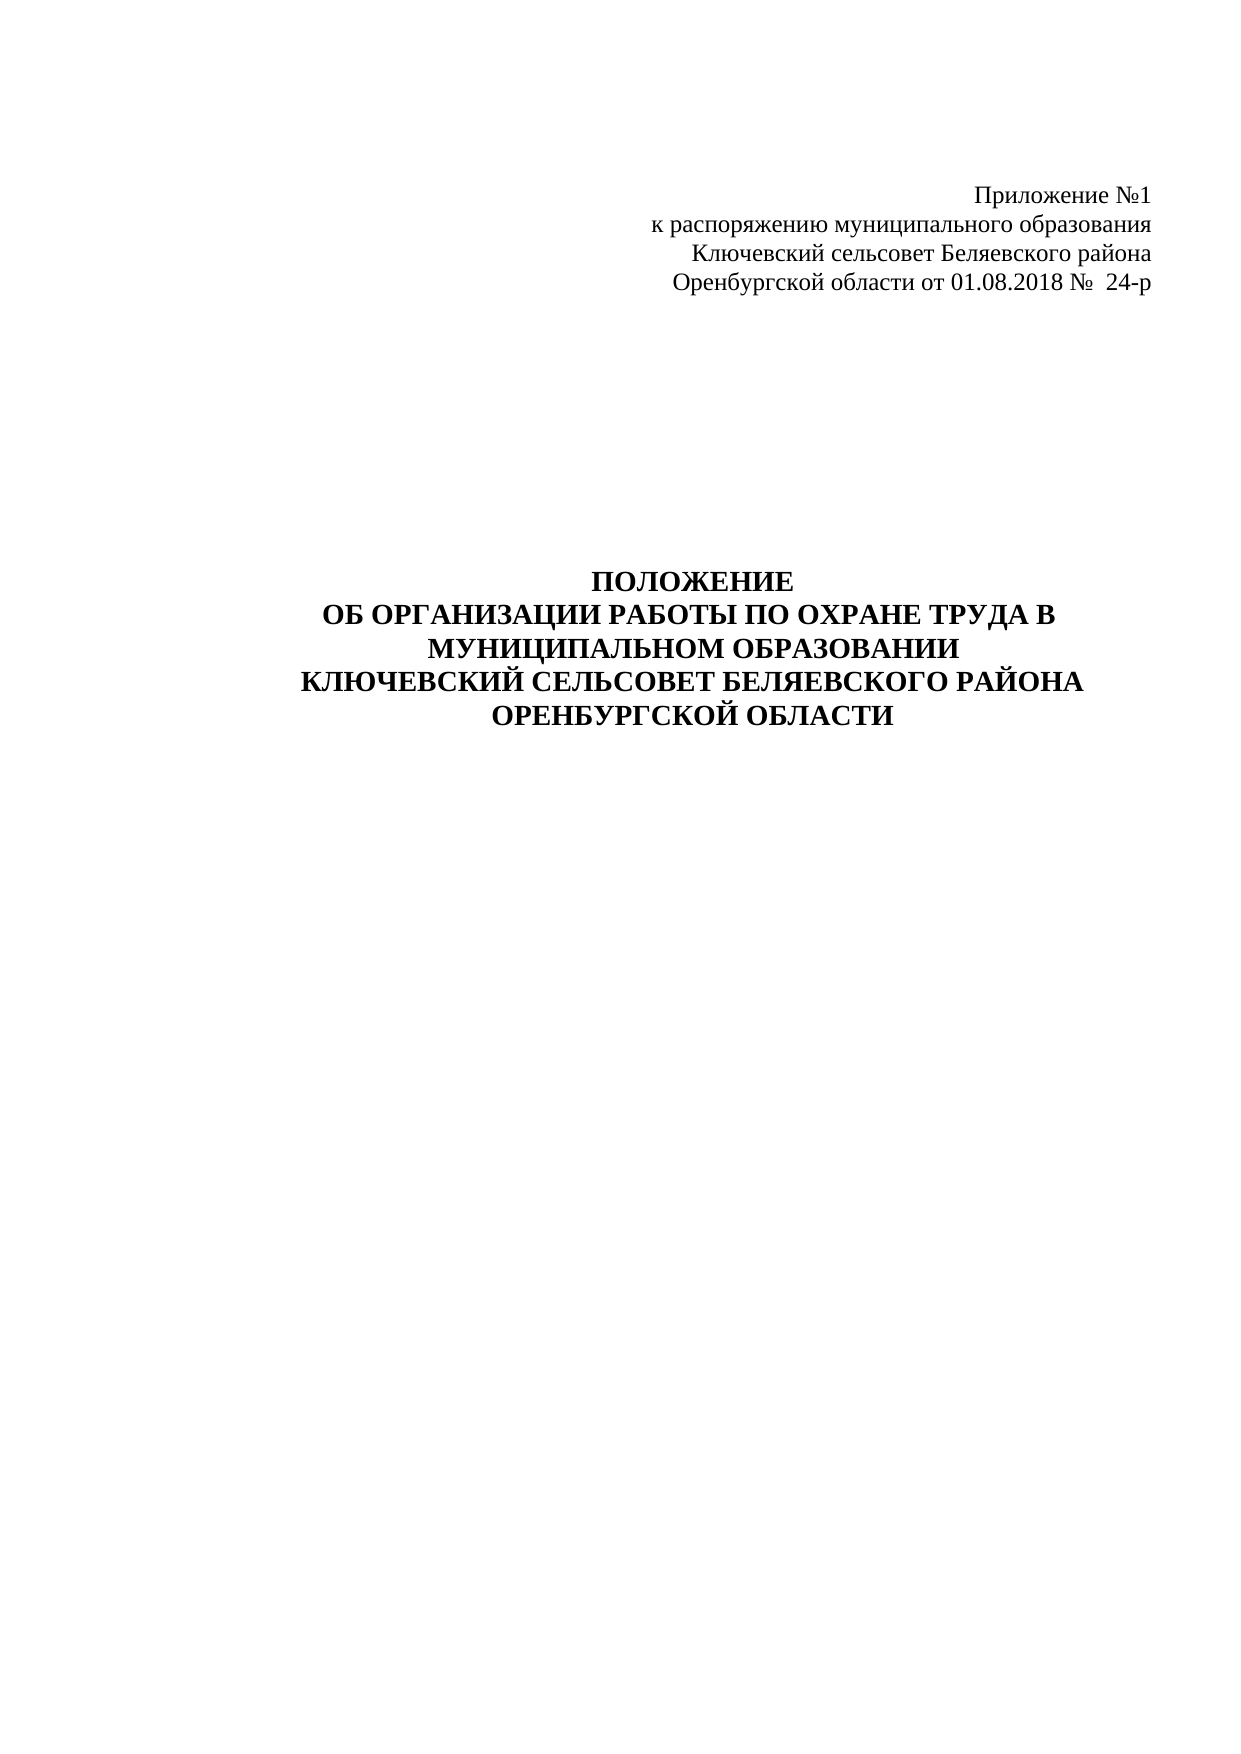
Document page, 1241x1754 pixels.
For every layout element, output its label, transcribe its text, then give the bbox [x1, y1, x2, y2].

text к распоряжению муниципального образования [121, 209, 1152, 238]
text КЛЮЧЕВСКИЙ СЕЛЬСОВЕТ БЕЛЯЕВСКОГО РАЙОНА [177, 664, 1152, 698]
text ПОЛОЖЕНИЕ [177, 564, 1152, 597]
text Приложение №1 [121, 180, 1152, 209]
text Ключевский сельсовет Беляевского района [121, 238, 1152, 267]
text ОБ ОРГАНИЗАЦИИ РАБОТЫ ПО ОХРАНЕ ТРУДА В МУНИЦИПАЛЬНОМ ОБРАЗОВАНИИ [177, 597, 1152, 664]
text ОРЕНБУРГСКОЙ ОБЛАСТИ [177, 698, 1152, 731]
text Оренбургской области от 01.08.2018 № 24-р [121, 267, 1152, 295]
